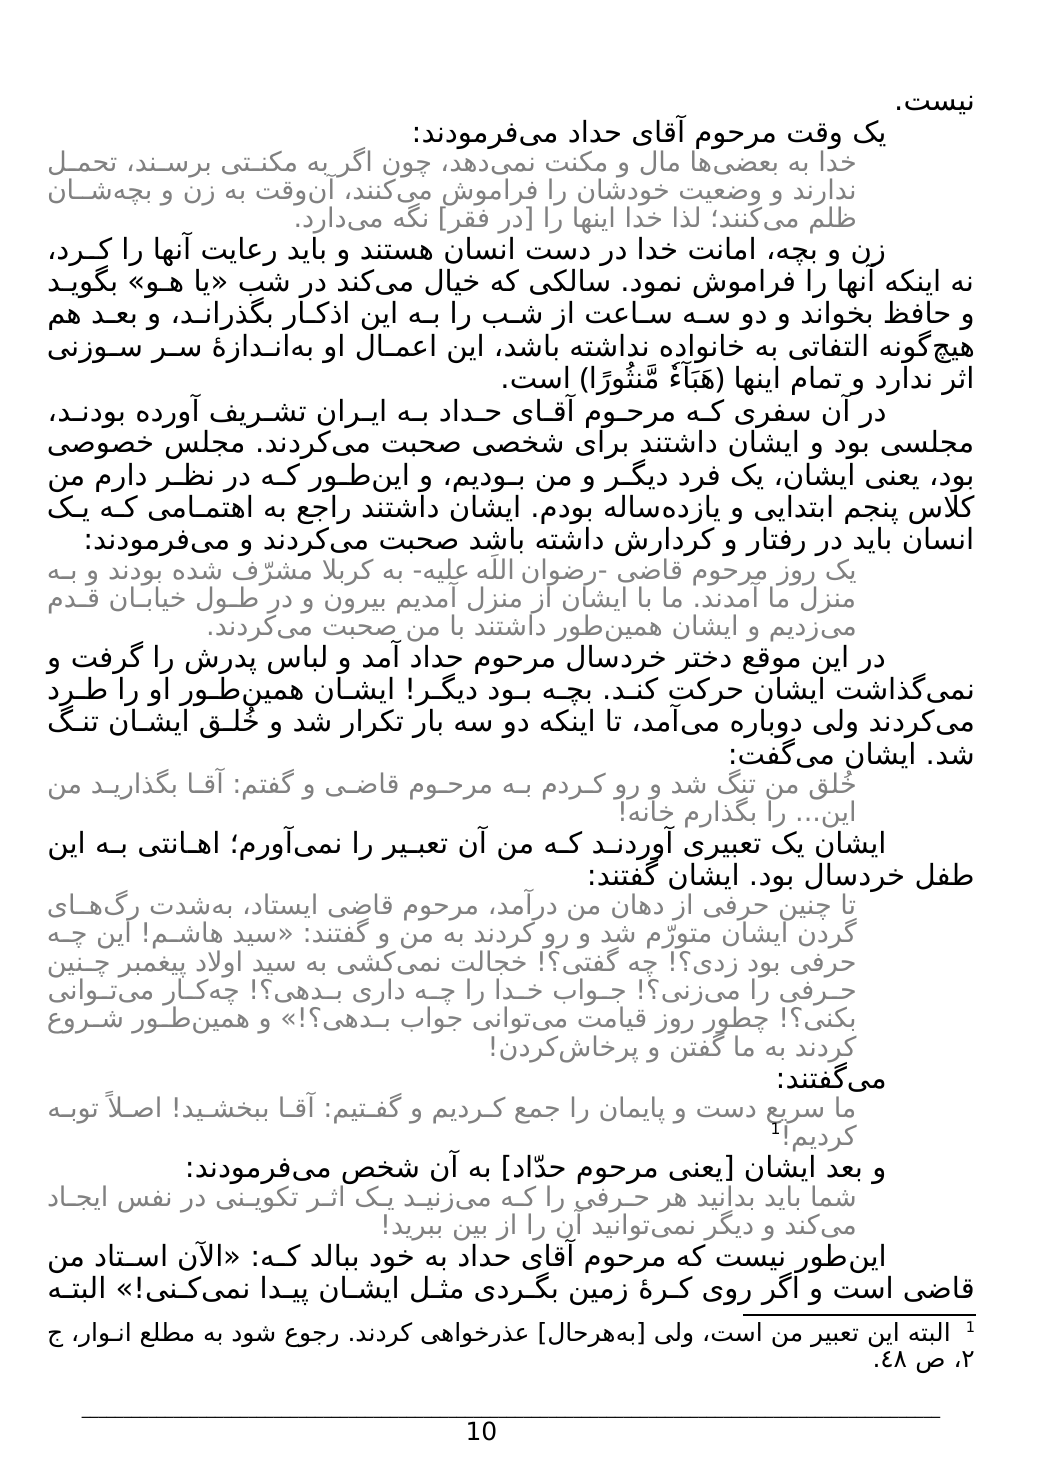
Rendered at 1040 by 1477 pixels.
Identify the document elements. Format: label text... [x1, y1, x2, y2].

text یک وقت مرحوم آقای حداد می‌فرمودند: [47, 117, 975, 149]
text ما سریع دست و پایمان را جمع کردیم و گفتیم: آقا ببخشید! اصلاً توبه کردیم! [47, 1095, 857, 1152]
text در این موقع دختر خردسال مرحوم حداد آمد و لباس پدرش را گرفت و نمی‌گذاشت ایشان حرکت کند. بچه بود دیگر! ایشان همین‌طور او را طرد می‌کردند ولی دوباره می‌آمد، تا اینکه دو سه بار تکرار شد و خُلق ایشان تنگ شد. ایشان می‌گفت: [47, 642, 975, 771]
text می‌گفتند: [47, 1063, 975, 1095]
text و بعد ایشان [یعنی مرحوم حدّاد] به آن شخص می‌فرمودند: [47, 1152, 975, 1184]
text زن و بچه، امانت خدا در دست انسان هستند و باید رعایت آنها را کرد، نه اینکه آنها را فراموش نمود. سالکی که خیال می‌کند در شب «یا هو» بگوید و حافظ بخواند و دو سه ساعت از شب را به این اذکار بگذراند، و بعد هم هیچ‌گونه التفاتی به خانواده نداشته باشد، این اعمال او به‌اندازۀ سر سوزنی اثر ندارد و تمام اینها ﴿هَبَآءٗ مَّنثُورًا﴾ است. [47, 234, 975, 395]
text در آن سفری که مرحوم آقای حداد به ایران تشریف آورده بودند، مجلسی بود و ایشان داشتند برای شخصی صحبت می‌کردند. مجلس خصوصی بود، یعنی ایشان، یک فرد دیگر و من بودیم، و این‌طور که در نظر دارم من کلاس پنجم ابتدایی و یازده‌ساله بودم. ایشان داشتند راجع به اهتمامی که یک انسان باید در رفتار و کردارش داشته باشد صحبت می‌کردند و می‌فرمودند: [47, 395, 975, 557]
text شما باید بدانید هر حرفی را که می‌زنید یک اثر تکوینی در نفس ایجاد می‌کند و دیگر نمی‌توانید آن را از بین ببرید! [47, 1184, 857, 1241]
text خدا به بعضی‌ها مال و مکنت نمی‌دهد، چون اگر به مکنتی برسند، تحمل ندارند و وضعیت خودشان را فراموش می‌کنند، آن‌وقت به زن و بچه‌شان ظلم می‌کنند؛ لذا خدا اینها را [در فقر] نگه می‌دارد. [47, 149, 857, 234]
text یک روز مرحوم قاضی -رضوان اللَه علیه- به کربلا مشرّف شده بودند و به منزل ما آمدند. ما با ایشان از منزل آمدیم بیرون و در طول خیابان قدم می‌زدیم و ایشان همین‌طور داشتند با من صحبت می‌کردند. [47, 557, 857, 642]
text ایشان یک تعبیری آوردند که من آن تعبیر را نمی‌آورم؛ اهانتی به این طفل خردسال بود. ایشان گفتند: [47, 828, 975, 892]
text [47, 1241, 975, 1305]
text خُلق من تنگ شد و رو کردم به مرحوم قاضی و گفتم: آقا بگذارید من این... را بگذارم خانه! [47, 771, 857, 828]
text تا چنین حرفی از دهان من درآمد، مرحوم قاضی ایستاد، به‌شدت رگ‌های گردن ایشان متورّم شد و رو کردند به من و گفتند: «سید هاشم! این چه حرفی بود زدی؟! چه گفتی؟! خجالت نمی‌کشی به سید اولاد پیغمبر چنین حرفی را می‌زنی؟! جواب خدا را چه داری بدهی؟! چه‌کار می‌توانی بکنی؟! چطور روز قیامت می‌توانی جواب بدهی؟!» و همین‌طور شروع کردند به ما گفتن و پرخاش‌کردن! [47, 892, 857, 1063]
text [47, 84, 975, 117]
